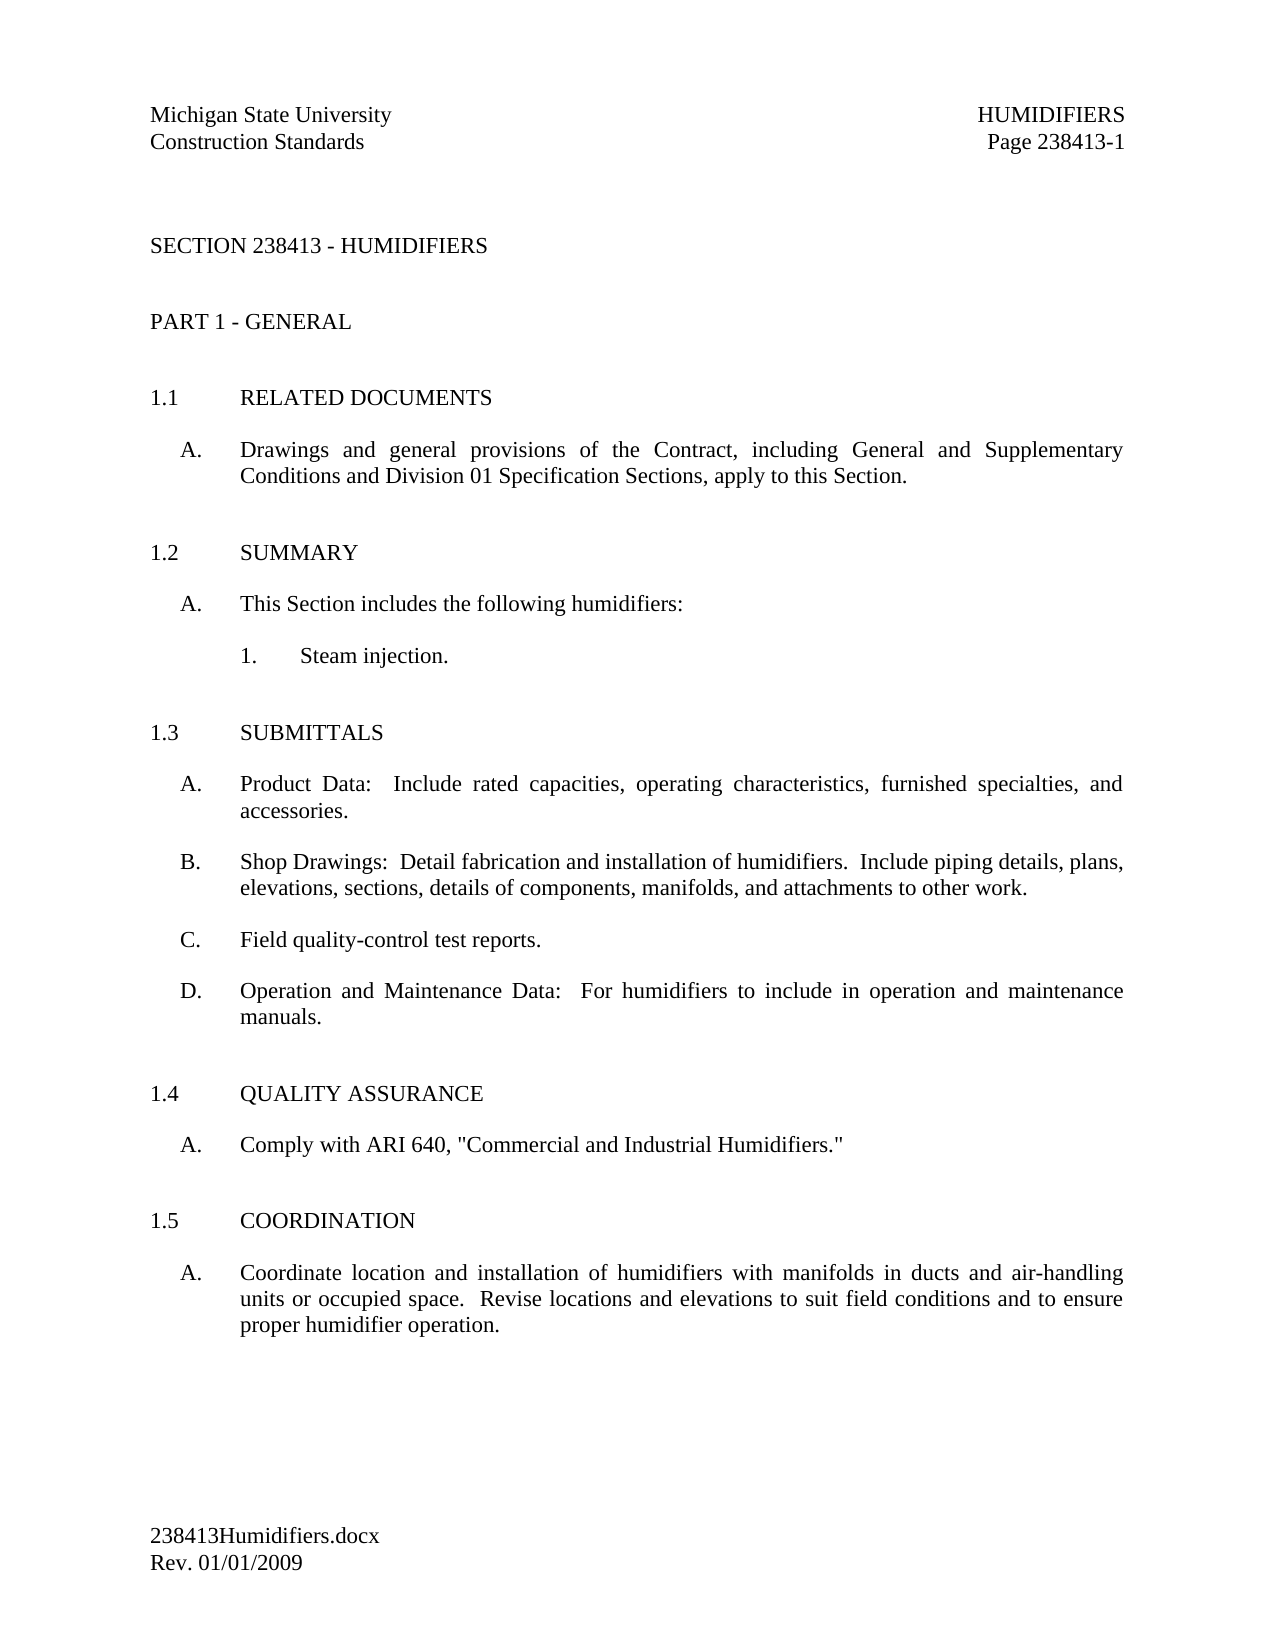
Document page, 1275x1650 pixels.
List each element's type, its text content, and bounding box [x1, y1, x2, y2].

text Operation and Maintenance Data: For humidifiers to include in operation and maintenance manuals. [180, 977, 1125, 1030]
text QUALITY ASSURANCE [150, 1080, 1125, 1106]
text RELATED DOCUMENTS [150, 384, 1125, 411]
text COORDINATION [150, 1207, 1125, 1234]
text Field quality-control test reports. [180, 926, 1125, 952]
text GENERAL [150, 308, 1125, 334]
text SUBMITTALS [150, 719, 1125, 745]
text Drawings and general provisions of the Contract, including General and Supplementary Conditions and Division 01 Specification Sections, apply to this Section. [180, 436, 1125, 488]
text Shop Drawings: Detail fabrication and installation of humidifiers. Include piping details, plans, elevations, sections, details of components, manifolds, and attachments to other work. [180, 848, 1125, 901]
text SECTION 238413 - HUMIDIFIERS [150, 232, 1125, 258]
text Product Data: Include rated capacities, operating characteristics, furnished specialties, and accessories. [180, 770, 1125, 823]
text Comply with ARI 640, "Commercial and Industrial Humidifiers." [180, 1131, 1125, 1157]
text Coordinate location and installation of humidifiers with manifolds in ducts and air-handling units or occupied space. Revise locations and elevations to suit field conditions and to ensure proper humidifier operation. [180, 1259, 1125, 1338]
text This Section includes the following humidifiers: [180, 590, 1125, 616]
text SUMMARY [150, 538, 1125, 565]
text Steam injection. [240, 643, 1125, 669]
